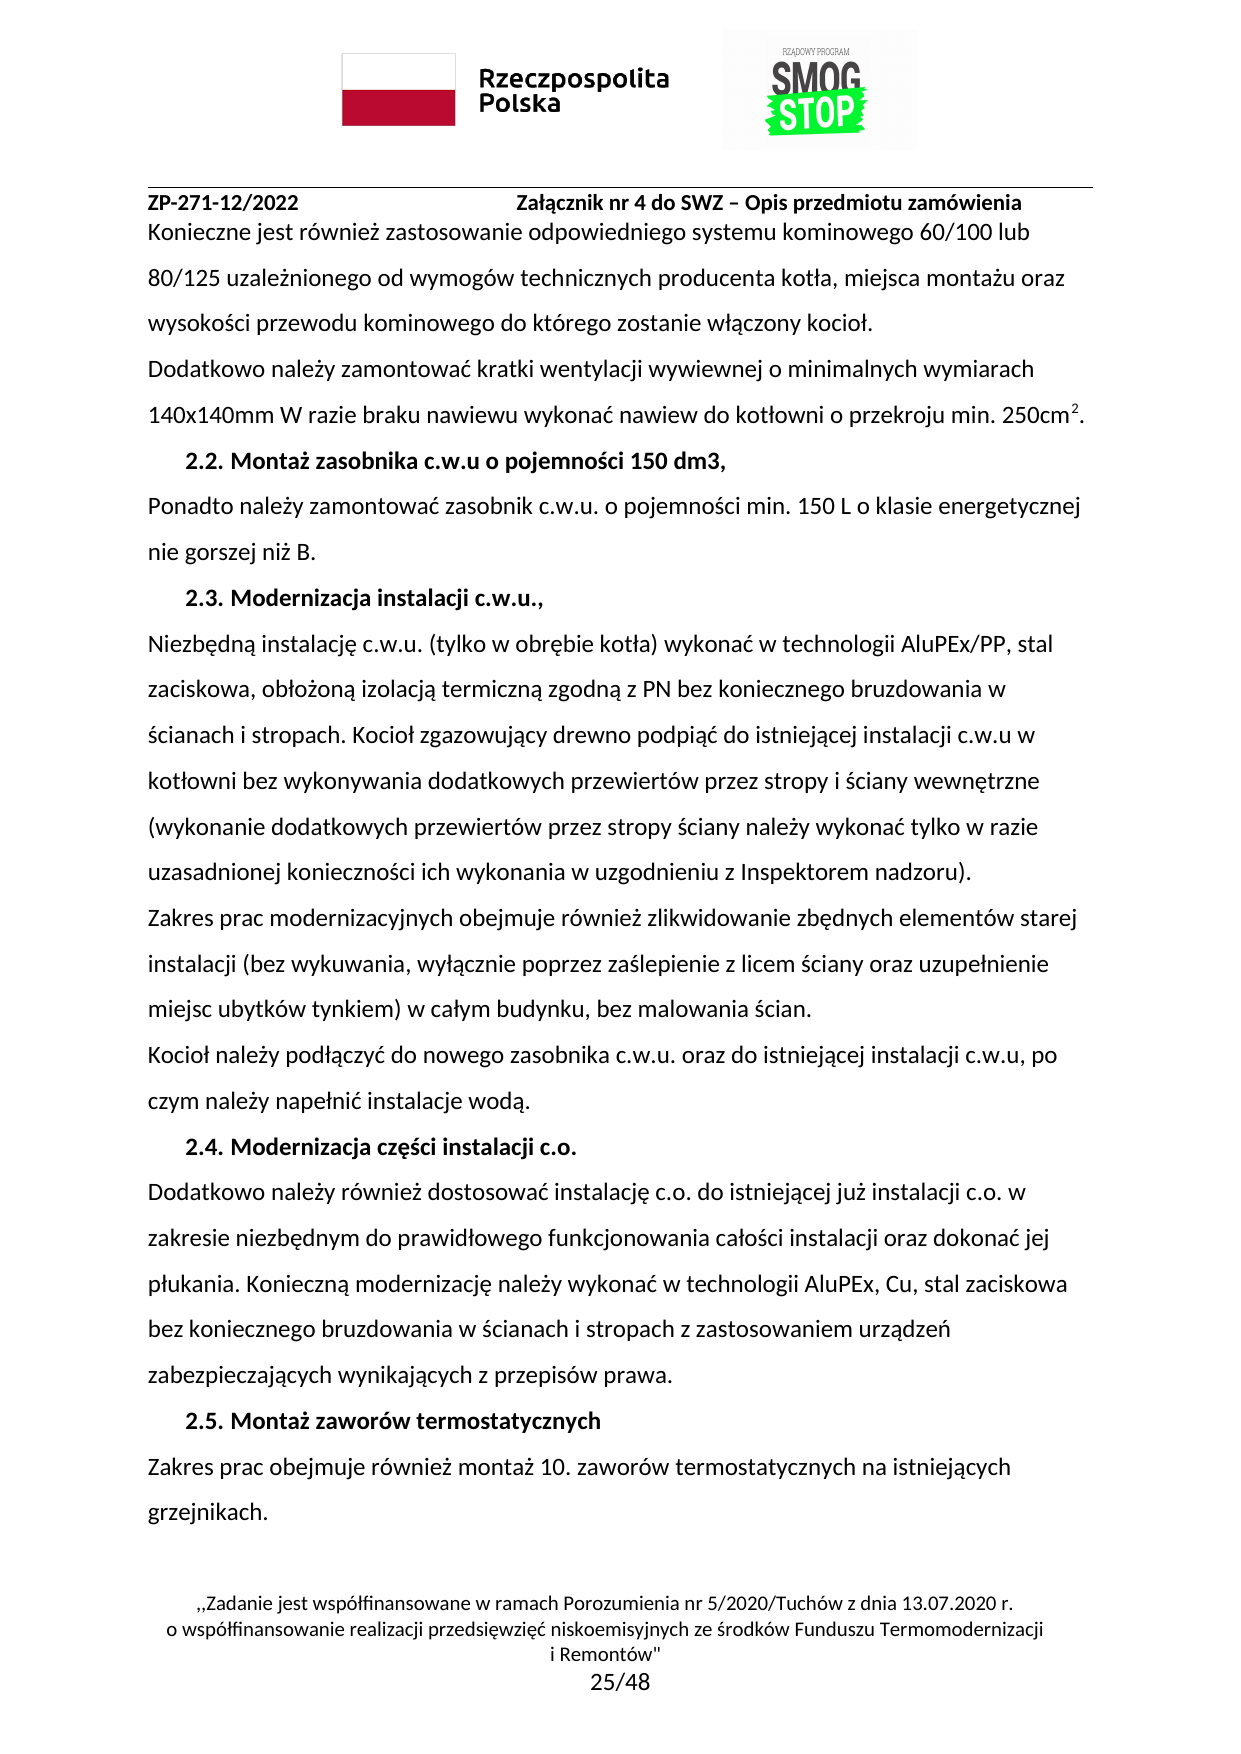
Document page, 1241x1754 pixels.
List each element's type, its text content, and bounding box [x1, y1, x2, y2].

list Modernizacja instalacji c.w.u., [185, 582, 1093, 612]
text Ponadto należy zamontować zasobnik c.w.u. o pojemności min. 150 L o klasie energetycznej nie gorszej niż B. [148, 491, 1093, 567]
list Montaż zaworów termostatycznych [185, 1405, 1093, 1436]
text Zakres prac obejmuje również montaż 10. zaworów termostatycznych na istniejących grzejnikach. [148, 1451, 1093, 1527]
text Zakres prac modernizacyjnych obejmuje również zlikwidowanie zbędnych elementów starej instalacji (bez wykuwania, wyłącznie poprzez zaślepienie z licem ściany oraz uzupełnienie miejsc ubytków tynkiem) w całym budynku, bez malowania ścian. [148, 902, 1093, 1024]
text Dodatkowo należy również dostosować instalację c.o. do istniejącej już instalacji c.o. w zakresie niezbędnym do prawidłowego funkcjonowania całości instalacji oraz dokonać jej płukania. Konieczną modernizację należy wykonać w technologii AluPEx, Cu, stal zaciskowa bez koniecznego bruzdowania w ścianach i stropach z zastosowaniem urządzeń zabezpieczających wynikających z przepisów prawa. [148, 1176, 1093, 1390]
picture [317, 29, 693, 150]
text Konieczne jest również zastosowanie odpowiedniego systemu kominowego 60/100 lub 80/125 uzależnionego od wymogów technicznych producenta kotła, miejsca montażu oraz wysokości przewodu kominowego do którego zostanie włączony kocioł. [148, 216, 1093, 338]
list Montaż zasobnika c.w.u o pojemności 150 dm3, [185, 445, 1093, 475]
picture [722, 29, 918, 150]
text Dodatkowo należy zamontować kratki wentylacji wywiewnej o minimalnych wymiarach 140x140mm W razie braku nawiewu wykonać nawiew do kotłowni o przekroju min. 250cm2. [148, 353, 1093, 429]
text Kocioł należy podłączyć do nowego zasobnika c.w.u. oraz do istniejącej instalacji c.w.u, po czym należy napełnić instalacje wodą. [148, 1039, 1093, 1116]
list Modernizacja części instalacji c.o. [185, 1131, 1093, 1161]
text Niezbędną instalację c.w.u. (tylko w obrębie kotła) wykonać w technologii AluPEx/PP, stal zaciskowa, obłożoną izolacją termiczną zgodną z PN bez koniecznego bruzdowania w ścianach i stropach. Kocioł zgazowujący drewno podpiąć do istniejącej instalacji c.w.u w kotłowni bez wykonywania dodatkowych przewiertów przez stropy i ściany wewnętrzne (wykonanie dodatkowych przewiertów przez stropy ściany należy wykonać tylko w razie uzasadnionej konieczności ich wykonania w uzgodnieniu z Inspektorem nadzoru). [148, 628, 1093, 887]
